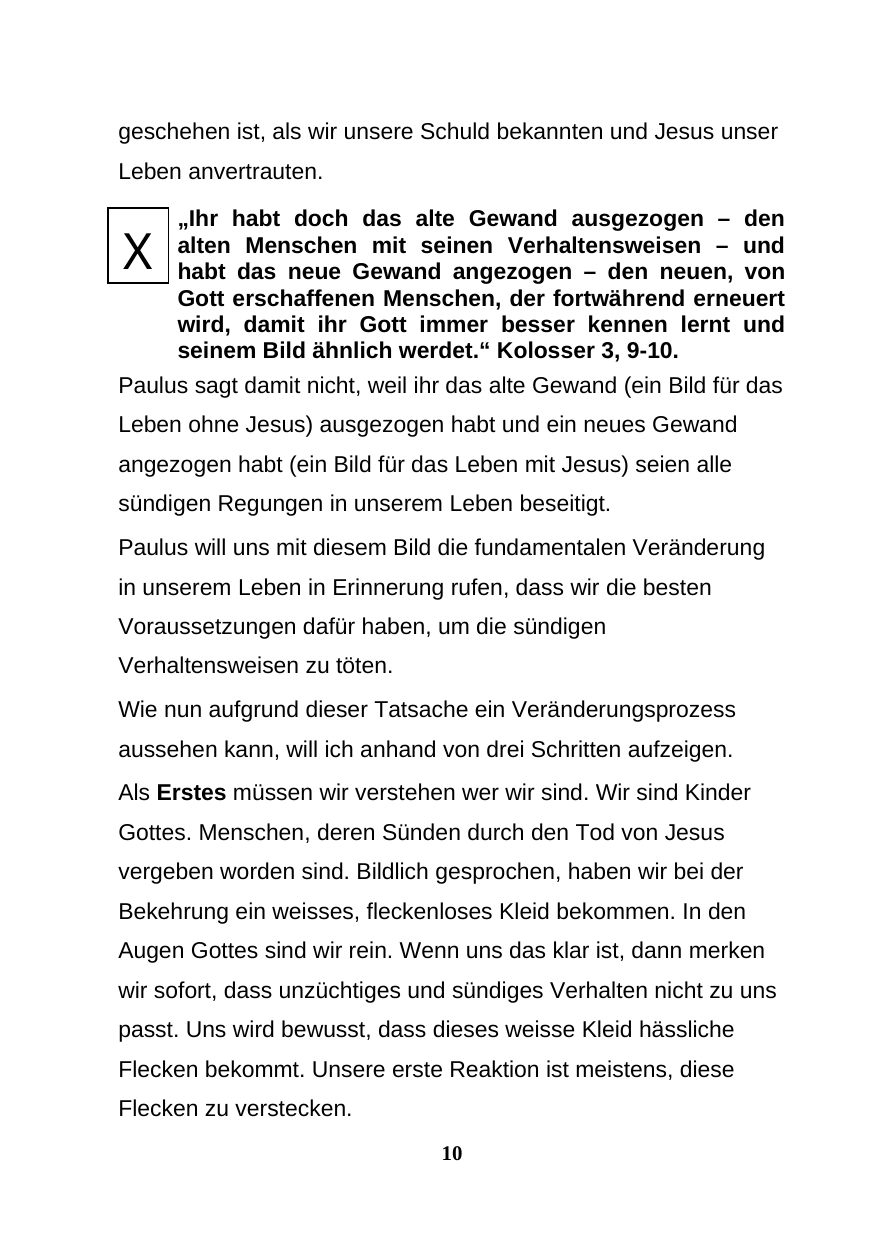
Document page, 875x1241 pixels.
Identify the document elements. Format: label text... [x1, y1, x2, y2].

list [118, 118, 785, 184]
list Paulus will uns mit diesem Bild die fundamentalen Veränderung in unserem Leben in Erinnerung rufen, dass wir die besten Voraussetzungen dafür haben, um die sündigen Verhaltensweisen zu töten. [118, 534, 785, 679]
list Wie nun aufgrund dieser Tatsache ein Veränderungsprozess aussehen kann, will ich anhand von drei Schritten aufzeigen. [118, 696, 785, 762]
list Paulus sagt damit nicht, weil ihr das alte Gewand (ein Bild für das Leben ohne Jesus) ausgezogen habt und ein neues Gewand angezogen habt (ein Bild für das Leben mit Jesus) seien alle sündigen Regungen in unserem Leben beseitigt. [118, 372, 785, 517]
list Als Erstes müssen wir verstehen wer wir sind. Wir sind Kinder Gottes. Menschen, deren Sünden durch den Tod von Jesus vergeben worden sind. Bildlich gesprochen, haben wir bei der Bekehrung ein weisses, fleckenloses Kleid bekommen. In den Augen Gottes sind wir rein. Wenn uns das klar ist, dann merken wir sofort, dass unzüchtiges und sündiges Verhalten nicht zu uns passt. Uns wird bewusst, dass dieses weisse Kleid hässliche Flecken bekommt. Unsere erste Reaktion ist meistens, diese Flecken zu verstecken. [118, 779, 785, 1121]
text „Ihr habt doch das alte Gewand ausgezogen – den alten Menschen mit seinen Verhaltensweisen – und habt das neue Gewand angezogen – den neuen, von Gott erschaffenen Menschen, der fortwährend erneuert wird, damit ihr Gott immer besser kennen lernt und seinem Bild ähnlich werdet.“ Kolosser 3, 9-10. [177, 205, 785, 363]
